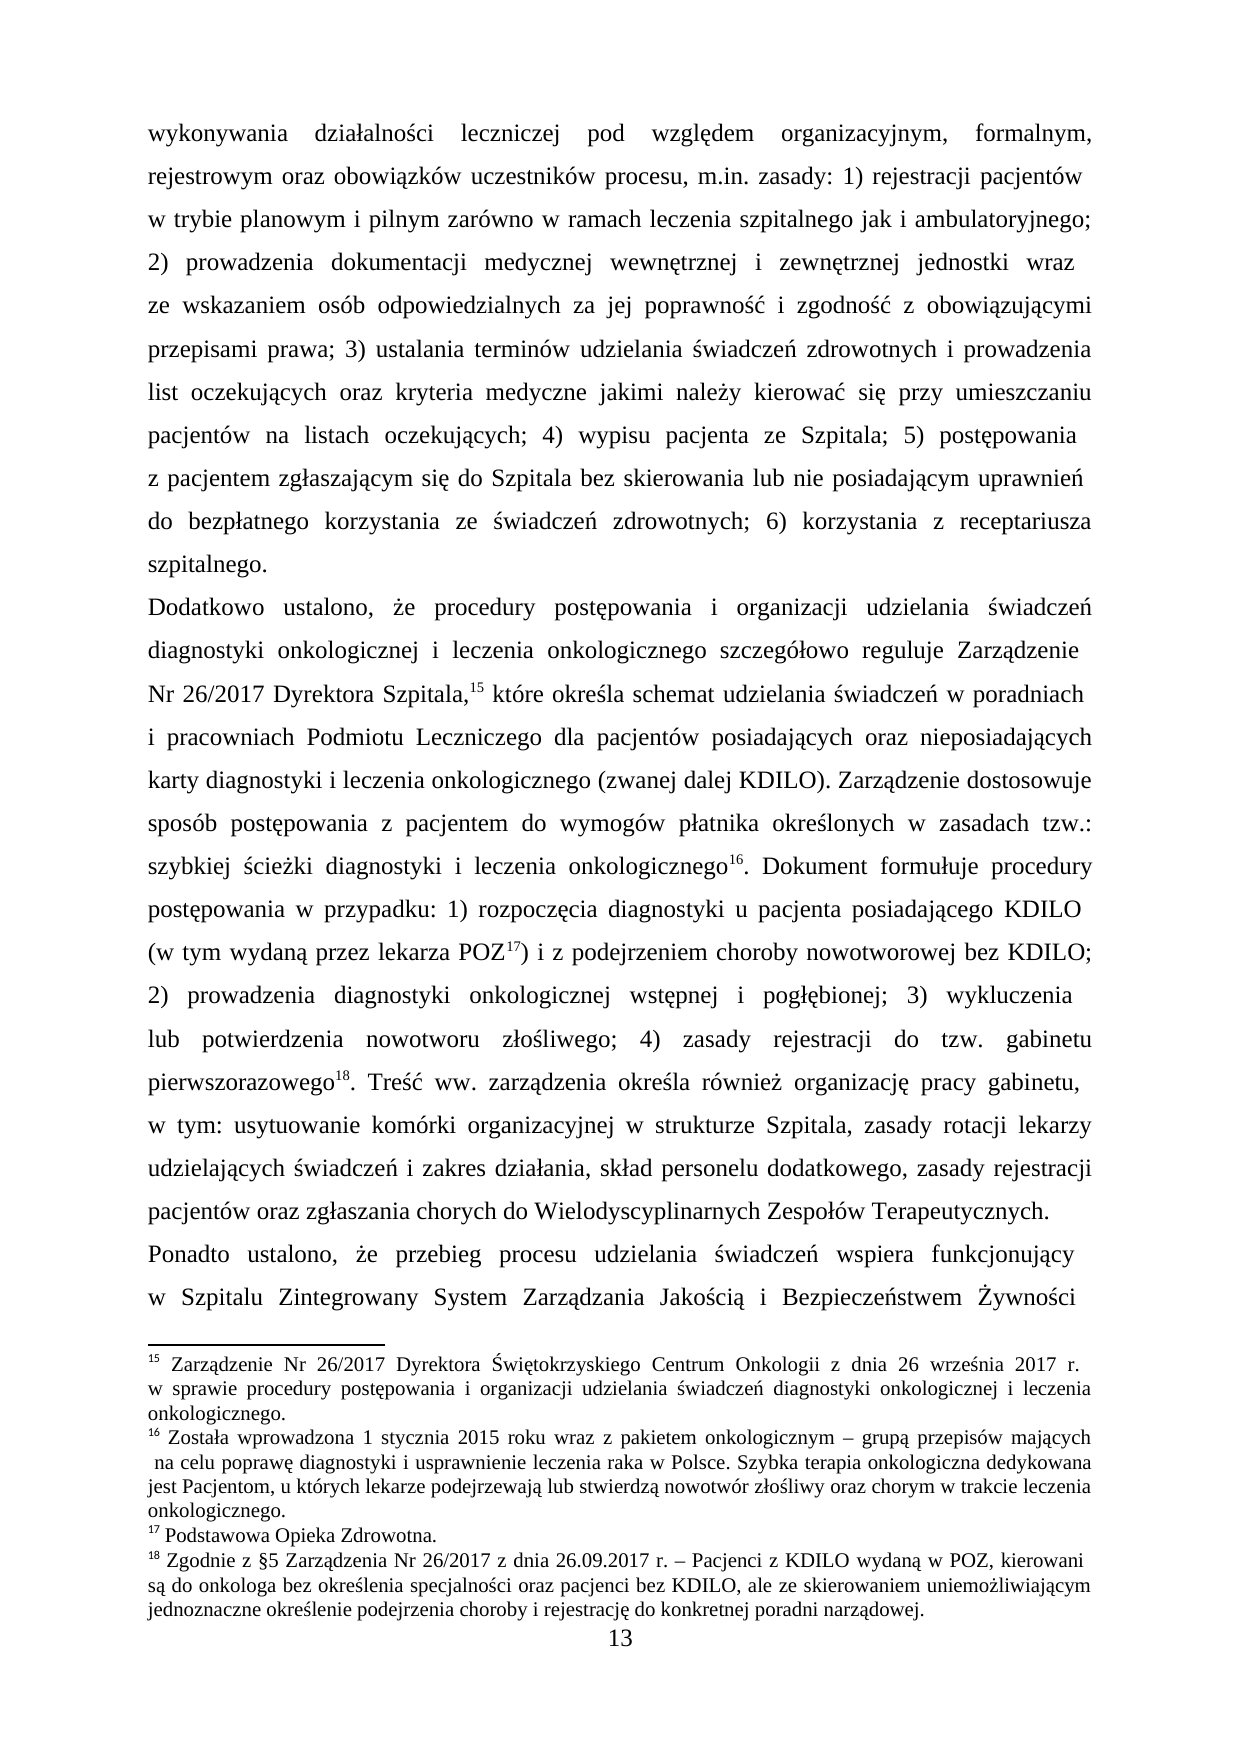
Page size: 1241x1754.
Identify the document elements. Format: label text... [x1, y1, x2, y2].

text Dodatkowo ustalono, że procedury postępowania i organizacji udzielania świadczeń diagnostyki onkologicznej i leczenia onkologicznego szczegółowo reguluje Zarządzenie Nr 26/2017 Dyrektora Szpitala, które określa schemat udzielania świadczeń w poradniach i pracowniach Podmiotu Leczniczego dla pacjentów posiadających oraz nieposiadających karty diagnostyki i leczenia onkologicznego (zwanej dalej KDILO). Zarządzenie dostosowuje sposób postępowania z pacjentem do wymogów płatnika określonych w zasadach tzw.: szybkiej ścieżki diagnostyki i leczenia onkologicznego. Dokument formułuje procedury postępowania w przypadku: 1) rozpoczęcia diagnostyki u pacjenta posiadającego KDILO (w tym wydaną przez lekarza POZ) i z podejrzeniem choroby nowotworowej bez KDILO; 2) prowadzenia diagnostyki onkologicznej wstępnej i pogłębionej; 3) wykluczenia lub potwierdzenia nowotworu złośliwego; 4) zasady rejestracji do tzw. gabinetu pierwszorazowego. Treść ww. zarządzenia określa również organizację pracy gabinetu, w tym: usytuowanie komórki organizacyjnej w strukturze Szpitala, zasady rotacji lekarzy udzielających świadczeń i zakres działania, skład personelu dodatkowego, zasady rejestracji pacjentów oraz zgłaszania chorych do Wielodyscyplinarnych Zespołów Terapeutycznych. [148, 592, 1093, 1225]
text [148, 1239, 1093, 1311]
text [148, 118, 1093, 578]
